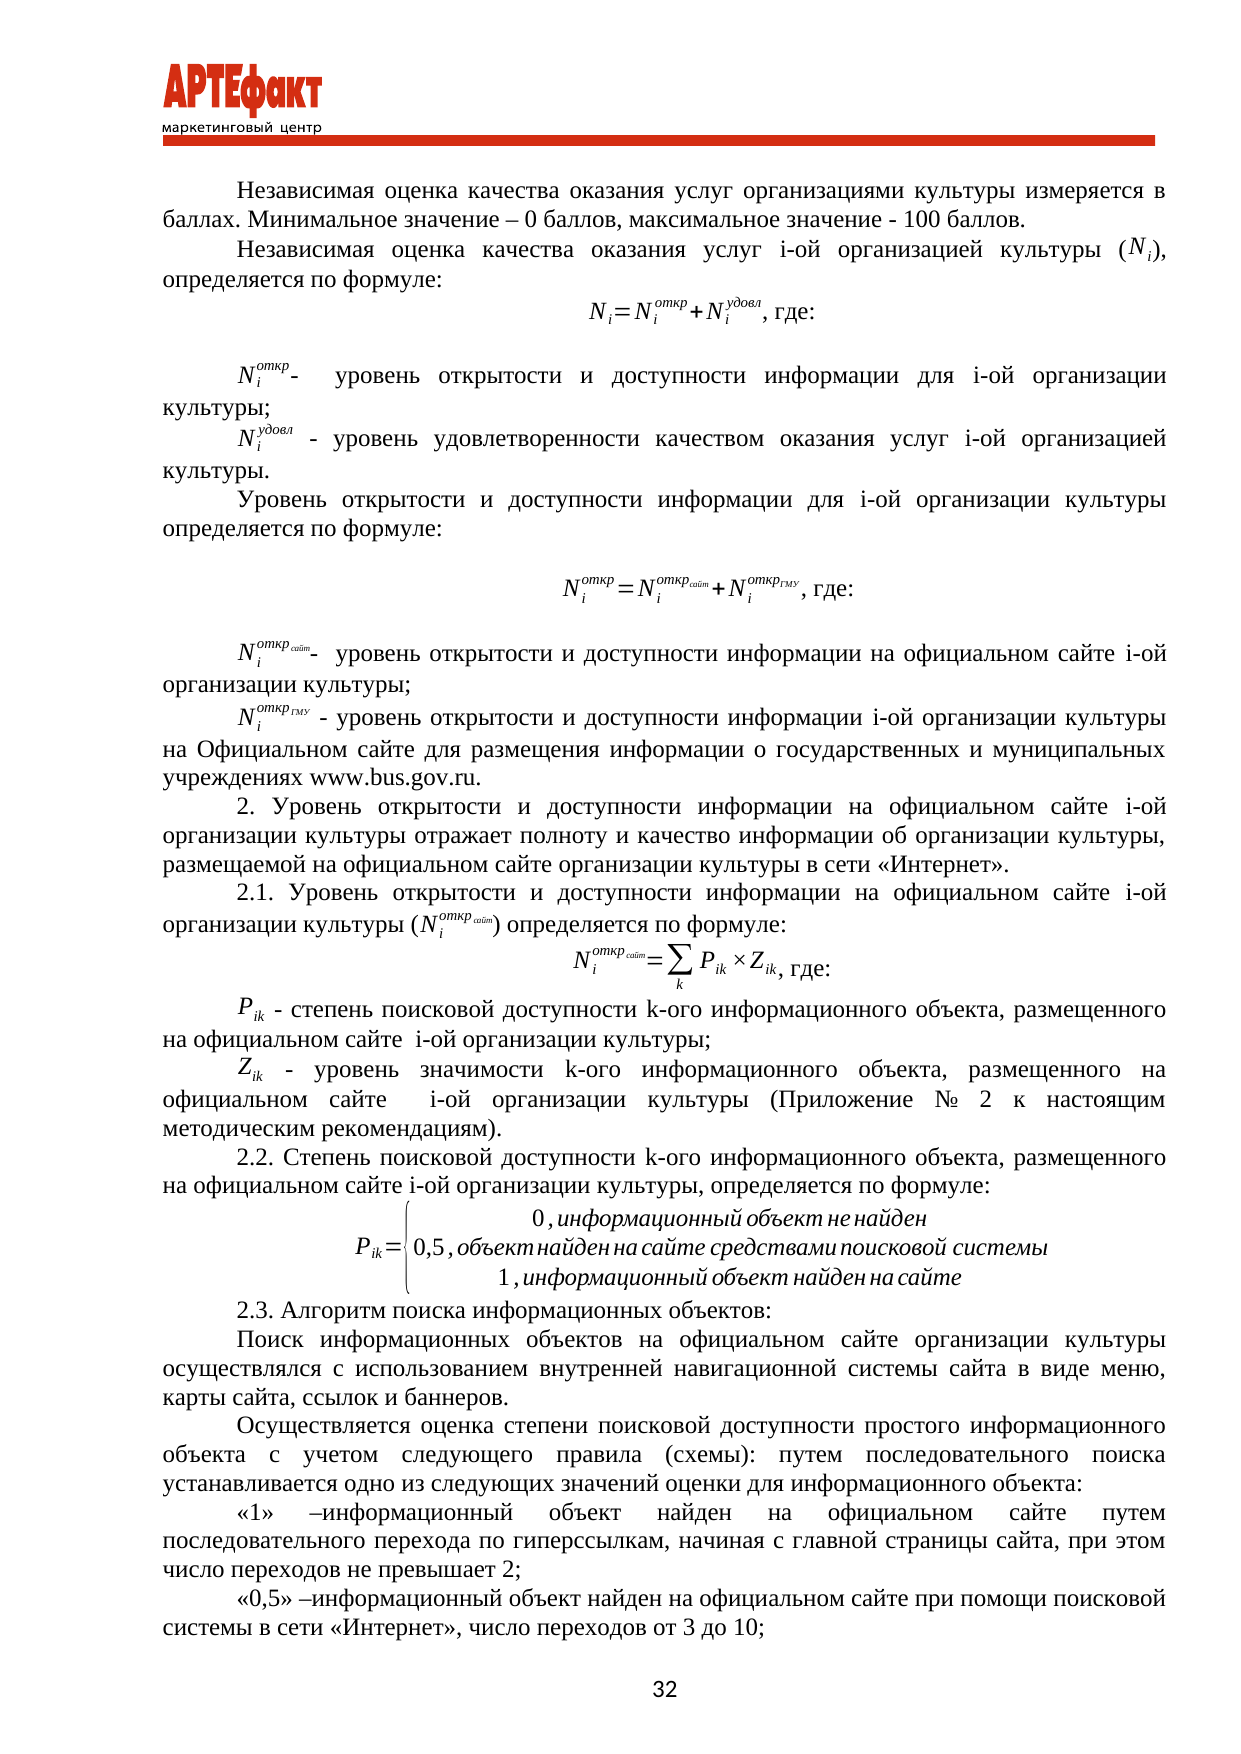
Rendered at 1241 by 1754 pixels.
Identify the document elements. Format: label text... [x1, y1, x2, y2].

text - уровень значимости k-ого информационного объекта, размещенного на официальном сайте i-ой организации культуры (Приложение № 2 к настоящим методическим рекомендациям). [162, 1053, 1167, 1142]
text - уровень открытости и доступности информации i-ой организации культуры на Официальном сайте для размещения информации о государственных и муниципальных учреждениях www.bus.gov.ru. [162, 698, 1167, 791]
text «1» –информационный объект найден на официальном сайте путем последовательного перехода по гиперссылкам, начиная с главной страницы сайта, при этом число переходов не превышает 2; [162, 1497, 1167, 1583]
text - уровень удовлетворенности качеством оказания услуг i-ой организацией культуры. [162, 420, 1167, 484]
text Уровень открытости и доступности информации для i-ой организации культуры определяется по формуле: [162, 484, 1167, 541]
text - уровень открытости и доступности информации для i-ой организации культуры; [162, 357, 1167, 420]
text , где: [162, 941, 1167, 993]
text - степень поисковой доступности k-ого информационного объекта, размещенного на официальном сайте i-ой организации культуры; [162, 993, 1167, 1053]
text Независимая оценка качества оказания услуг i-ой организацией культуры (), определяется по формуле: [162, 233, 1167, 293]
text 2.2. Степень поисковой доступности k-ого информационного объекта, размещенного на официальном сайте i-ой организации культуры, определяется по формуле: [162, 1142, 1167, 1199]
text Поиск информационных объектов на официальном сайте организации культуры осуществлялся с использованием внутренней навигационной системы сайта в виде меню, карты сайта, ссылок и баннеров. [162, 1324, 1167, 1410]
text 2.3. Алгоритм поиска информационных объектов: [162, 1295, 1167, 1324]
text , где: [162, 293, 1167, 328]
text - уровень открытости и доступности информации на официальном сайте i-ой организации культуры; [162, 634, 1167, 698]
text , где: [162, 570, 1167, 606]
text «0,5» –информационный объект найден на официальном сайте при помощи поисковой системы в сети «Интернет», число переходов от 3 до 10; [162, 1583, 1167, 1640]
text 2.1. Уровень открытости и доступности информации на официальном сайте i-ой организации культуры () определяется по формуле: [162, 877, 1167, 941]
text Осуществляется оценка степени поисковой доступности простого информационного объекта с учетом следующего правила (схемы): путем последовательного поиска устанавливается одно из следующих значений оценки для информационного объекта: [162, 1410, 1167, 1497]
text 2. Уровень открытости и доступности информации на официальном сайте i-ой организации культуры отражает полноту и качество информации об организации культуры, размещаемой на официальном сайте организации культуры в сети «Интернет». [162, 791, 1167, 877]
text Независимая оценка качества оказания услуг организациями культуры измеряется в баллах. Минимальное значение – 0 баллов, максимальное значение - 100 баллов. [162, 175, 1167, 233]
